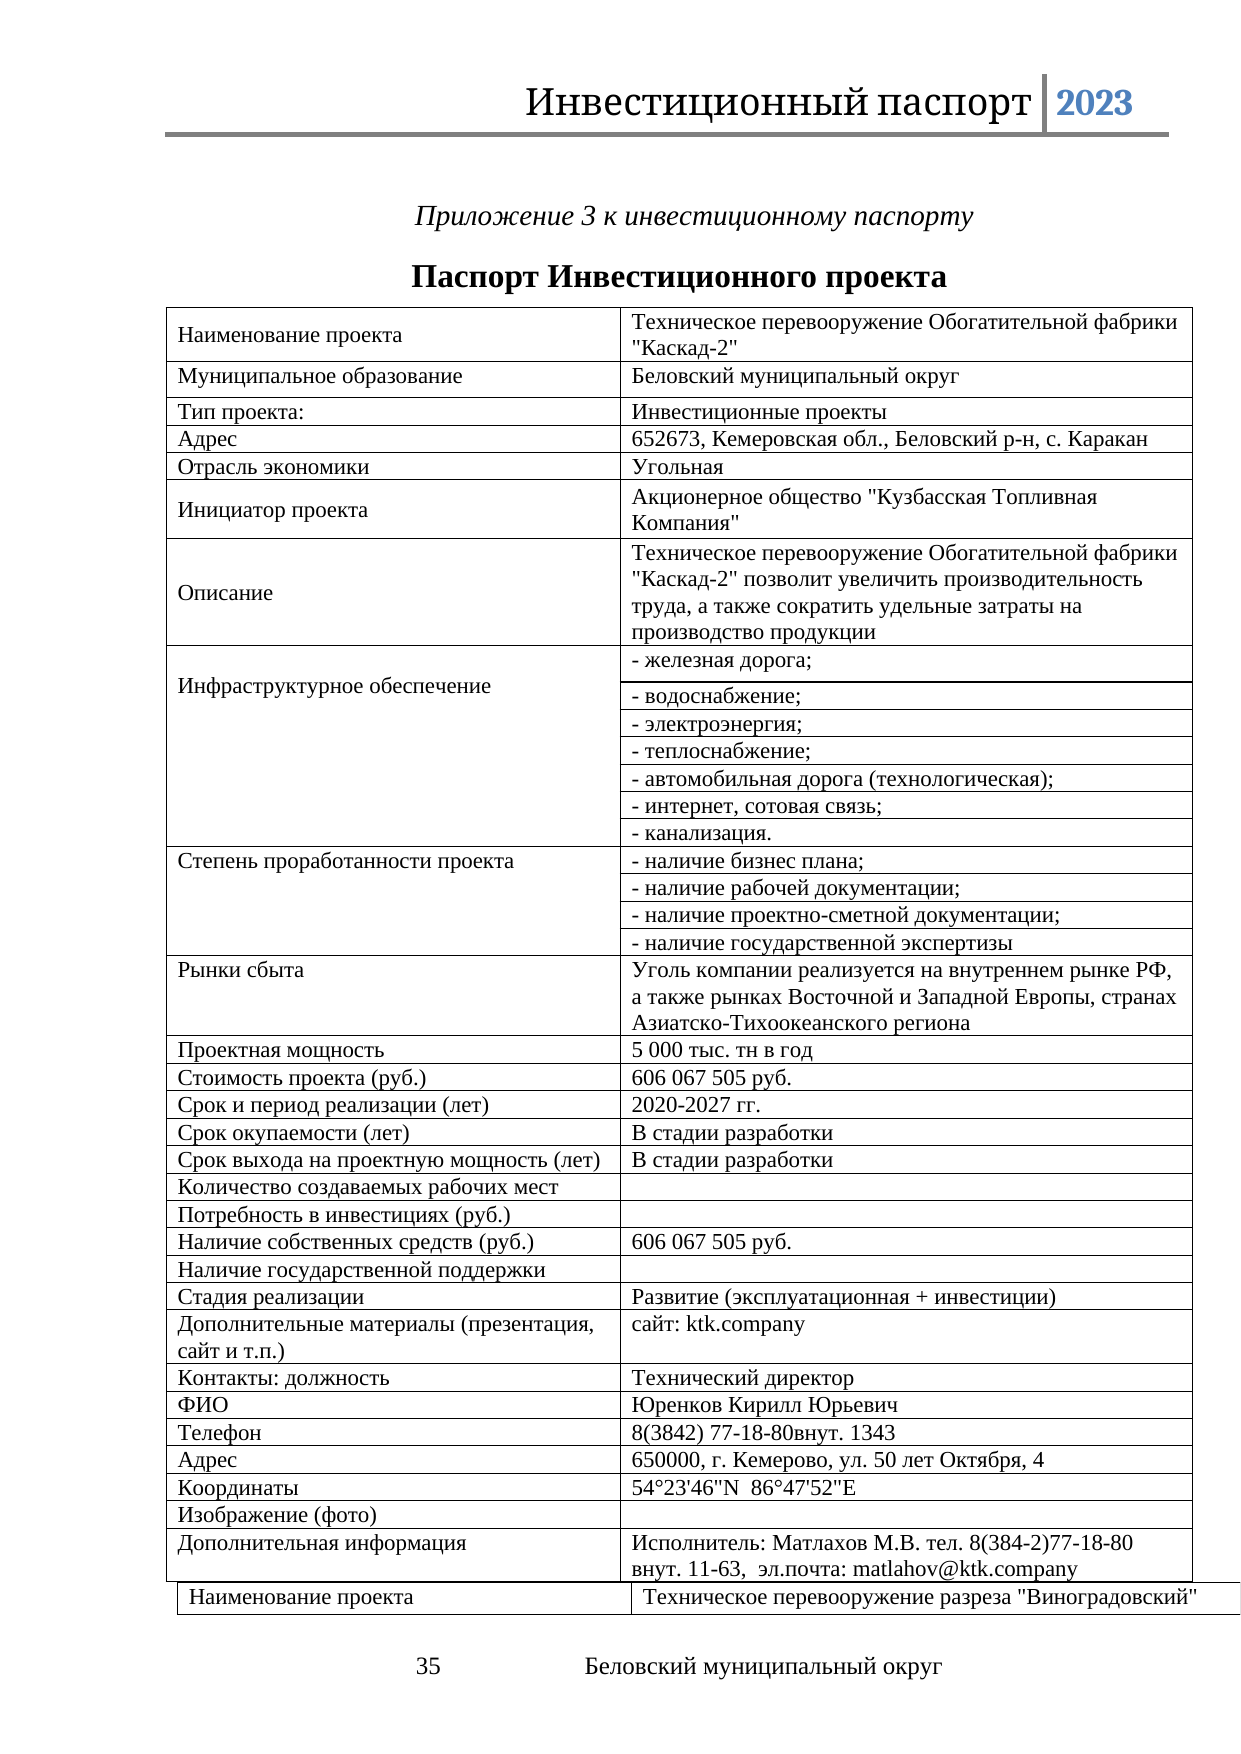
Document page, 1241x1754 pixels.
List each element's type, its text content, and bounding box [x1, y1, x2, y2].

table_cell Изображение (фото) [167, 1501, 620, 1527]
table_cell Адрес [167, 426, 620, 452]
table_cell [621, 1174, 1192, 1200]
table_cell [621, 1201, 1192, 1227]
table_cell Угольная [621, 453, 1192, 479]
table_cell 54°23'46"N 86°47'52"Е [621, 1474, 1192, 1500]
table_header Техническое перевооружение Обогатительной фабрики "Каскад-2" [621, 308, 1192, 361]
table_cell 606 067 505 руб. [621, 1064, 1192, 1090]
table_cell Муниципальное образование [167, 362, 620, 397]
table_cell Инвестиционные проекты [621, 398, 1192, 424]
table_header Техническое перевооружение разреза "Виноградовский" [632, 1583, 1240, 1613]
table_cell В стадии разработки [621, 1146, 1192, 1172]
table_cell Телефон [167, 1419, 620, 1445]
table_header Наименование проекта [167, 308, 620, 361]
table_cell Контакты: должность [167, 1364, 620, 1391]
table_cell Адрес [167, 1446, 620, 1473]
table_cell ФИО [167, 1392, 620, 1418]
table_cell - автомобильная дорога (технологическая); [621, 765, 1192, 791]
table_cell Техническое перевооружение Обогатительной фабрики "Каскад-2" позволит увеличить производительность труда, а также сократить удельные затраты на производство продукции [621, 539, 1192, 644]
table_cell 606 067 505 руб. [621, 1228, 1192, 1254]
table_cell - наличие рабочей документации; [621, 874, 1192, 901]
table_cell Отрасль экономики [167, 453, 620, 479]
table_cell 650000, г. Кемерово, ул. 50 лет Октября, 4 [621, 1446, 1192, 1473]
text Приложение 3 к инвестиционному паспорту [177, 198, 1211, 232]
table_cell Рынки сбыта [167, 956, 620, 1035]
table_cell Исполнитель: Матлахов М.В. тел. 8(384-2)77-18-80 внут. 11-63, эл.почта: matlahov@ktk.company [621, 1529, 1192, 1581]
table_cell Технический директор [621, 1364, 1192, 1391]
table_cell Наличие собственных средств (руб.) [167, 1228, 620, 1254]
table_cell Уголь компании реализуется на внутреннем рынке РФ, а также рынках Восточной и Западной Европы, странах Азиатско-Тихоокеанского региона [621, 956, 1192, 1035]
table_cell - теплоснабжение; [621, 737, 1192, 763]
table_cell Беловский муниципальный округ [621, 362, 1192, 397]
table_cell Наличие государственной поддержки [167, 1256, 620, 1282]
table_cell Координаты [167, 1474, 620, 1500]
table_cell 652673, Кемеровская обл., Беловский р-н, с. Каракан [621, 426, 1192, 452]
table_cell Срок окупаемости (лет) [167, 1119, 620, 1145]
table_cell Юренков Кирилл Юрьевич [621, 1392, 1192, 1418]
table_cell - водоснабжение; [621, 683, 1192, 709]
table_cell Дополнительные материалы (презентация, сайт и т.п.) [167, 1310, 620, 1363]
table_cell Стоимость проекта (руб.) [167, 1064, 620, 1090]
table_cell Акционерное общество "Кузбасская Топливная Компания" [621, 480, 1192, 538]
table_cell Количество создаваемых рабочих мест [167, 1174, 620, 1200]
table_header Наименование проекта [178, 1583, 631, 1613]
table_cell В стадии разработки [621, 1119, 1192, 1145]
table_cell - наличие проектно-сметной документации; [621, 902, 1192, 928]
table_cell сайт: ktk.company [621, 1310, 1192, 1363]
table_cell - канализация. [621, 819, 1192, 846]
table_cell - интернет, сотовая связь; [621, 792, 1192, 818]
table_cell 2020-2027 гг. [621, 1091, 1192, 1118]
table_cell Развитие (эксплуатационная + инвестиции) [621, 1283, 1192, 1309]
table_cell - железная дорога; [621, 646, 1192, 681]
table_cell Степень проработанности проекта [167, 847, 620, 955]
table_cell Проектная мощность [167, 1036, 620, 1063]
table_cell Инициатор проекта [167, 480, 620, 538]
table_cell Дополнительная информация [167, 1529, 620, 1581]
subtitle Паспорт Инвестиционного проекта [177, 257, 1181, 295]
table_cell - электроэнергия; [621, 710, 1192, 736]
table_cell [621, 1256, 1192, 1282]
table_cell Описание [167, 539, 620, 644]
table_cell [621, 1501, 1192, 1527]
table_cell - наличие бизнес плана; [621, 847, 1192, 873]
table_cell 5 000 тыс. тн в год [621, 1036, 1192, 1063]
table_cell Инфраструктурное обеспечение [167, 646, 620, 846]
table_cell Потребность в инвестициях (руб.) [167, 1201, 620, 1227]
table_cell 8(3842) 77-18-80внут. 1343 [621, 1419, 1192, 1445]
table_cell Стадия реализации [167, 1283, 620, 1309]
table_cell Тип проекта: [167, 398, 620, 424]
table_cell Срок и период реализации (лет) [167, 1091, 620, 1118]
table_cell Срок выхода на проектную мощность (лет) [167, 1146, 620, 1172]
table_cell - наличие государственной экспертизы [621, 929, 1192, 955]
